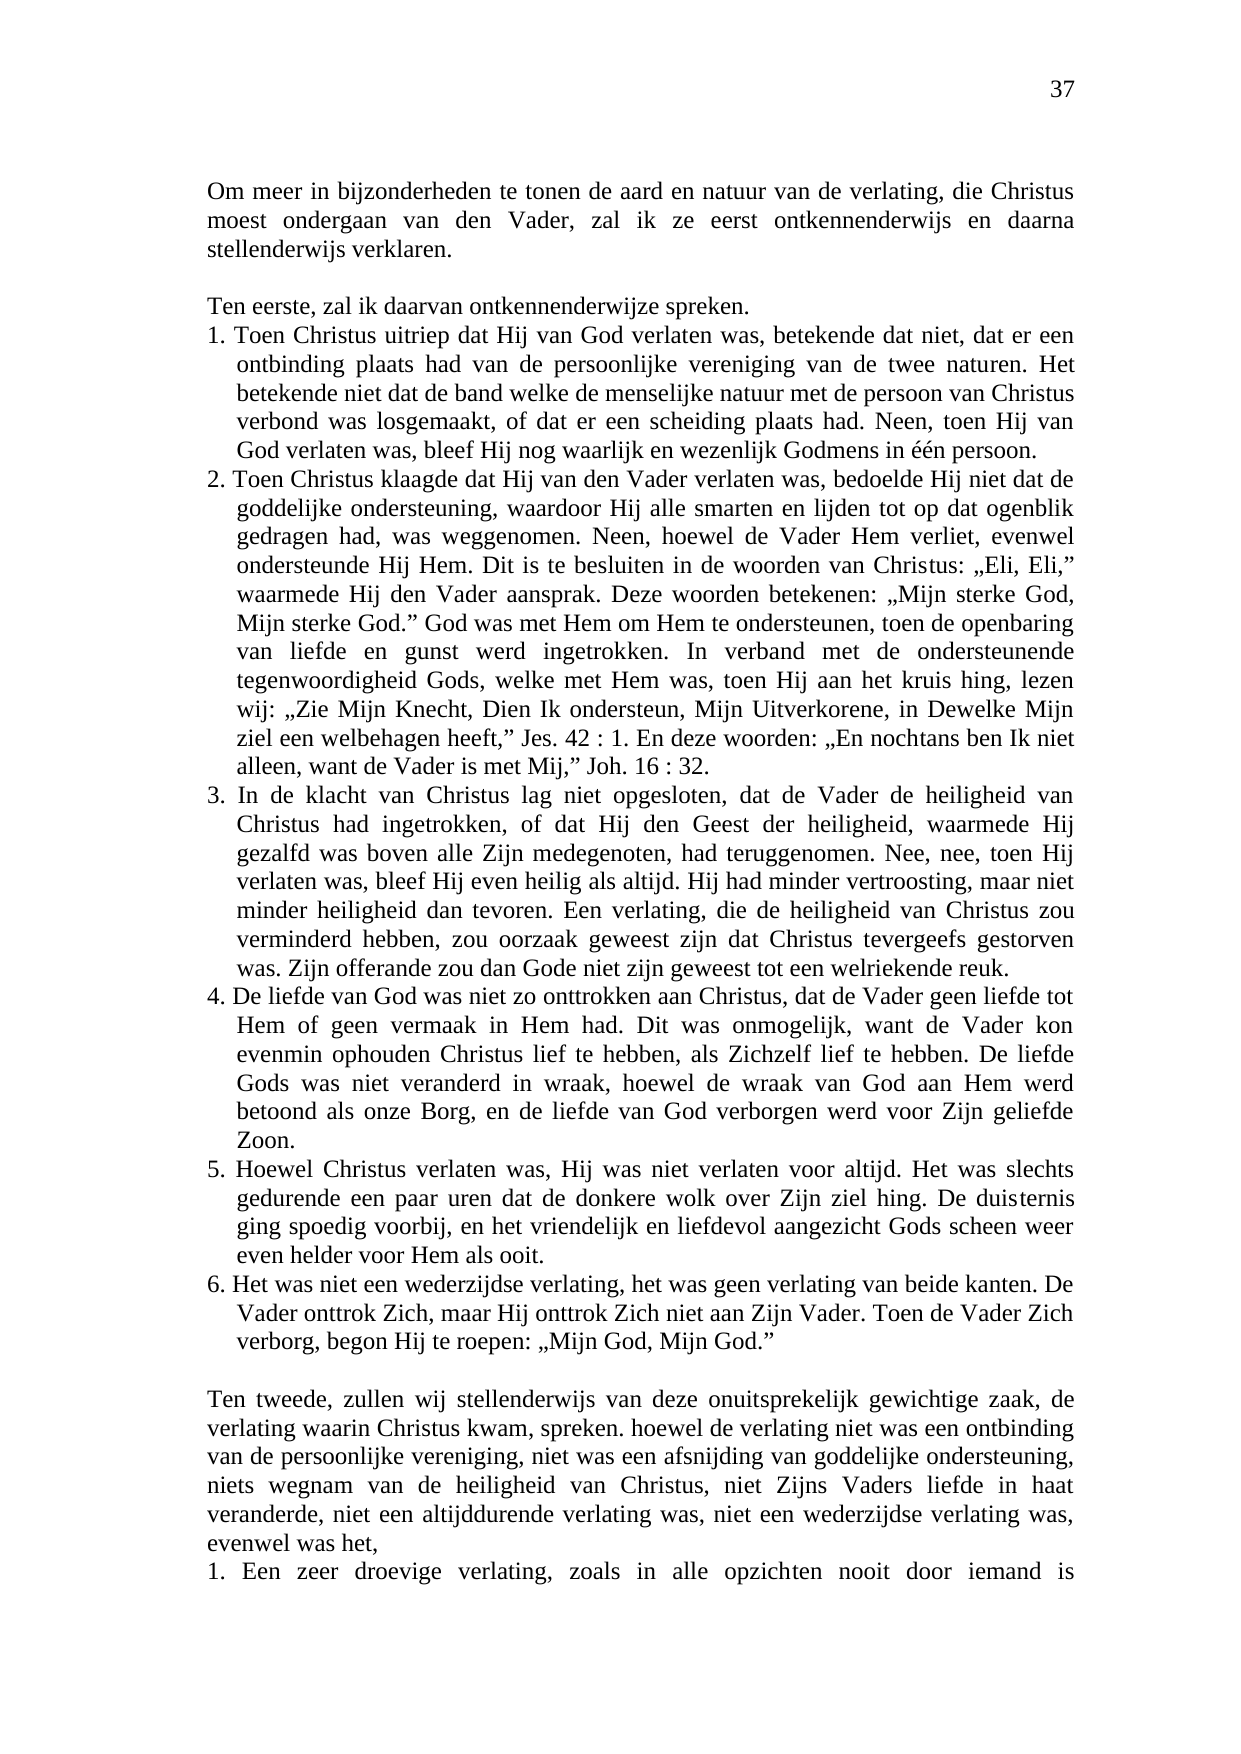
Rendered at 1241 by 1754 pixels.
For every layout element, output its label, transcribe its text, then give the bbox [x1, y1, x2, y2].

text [207, 1556, 1075, 1585]
text 5. Hoewel Christus verlaten was, Hij was niet verlaten voor altijd. Het was slechts gedurende een paar uren dat de donkere wolk over Zijn ziel hing. De duisternis ging spoedig voorbij, en het vriendelijk en liefdevol aangezicht Gods scheen weer even helder voor Hem als ooit. [207, 1154, 1075, 1269]
text 6. Het was niet een wederzijdse verlating, het was geen verlating van beide kanten. De Vader onttrok Zich, maar Hij onttrok Zich niet aan Zijn Vader. Toen de Vader Zich verborg, begon Hij te roepen: „Mijn God, Mijn God.” [207, 1269, 1075, 1355]
text Ten eerste, zal ik daarvan ontkennenderwijze spreken. [207, 291, 1075, 320]
text Om meer in bijzonderheden te tonen de aard en natuur van de verlating, die Christus moest ondergaan van den Vader, zal ik ze eerst ontkennenderwijs en daarna stellenderwijs verklaren. [207, 176, 1075, 263]
text 3. In de klacht van Christus lag niet opgesloten, dat de Vader de heiligheid van Christus had ingetrokken, of dat Hij den Geest der heiligheid, waarmede Hij gezalfd was boven alle Zijn medegenoten, had teruggenomen. Nee, nee, toen Hij verlaten was, bleef Hij even heilig als altijd. Hij had minder vertroosting, maar niet minder heiligheid dan tevoren. Een verlating, die de heiligheid van Christus zou verminderd hebben, zou oorzaak geweest zijn dat Christus tevergeefs gestorven was. Zijn offerande zou dan Gode niet zijn geweest tot een welriekende reuk. [207, 780, 1075, 981]
text 2. Toen Christus klaagde dat Hij van den Vader verlaten was, bedoelde Hij niet dat de goddelijke ondersteuning, waardoor Hij alle smarten en lijden tot op dat ogenblik gedragen had, was weggenomen. Neen, hoewel de Vader Hem verliet, evenwel ondersteunde Hij Hem. Dit is te besluiten in de woorden van Christus: „Eli, Eli,” waarmede Hij den Vader aansprak. Deze woorden betekenen: „Mijn sterke God, Mijn sterke God.” God was met Hem om Hem te ondersteunen, toen de openbaring van liefde en gunst werd ingetrokken. In verband met de ondersteunende tegenwoordigheid Gods, welke met Hem was, toen Hij aan het kruis hing, lezen wij: „Zie Mijn Knecht, Dien Ik ondersteun, Mijn Uitverkorene, in Dewelke Mijn ziel een welbehagen heeft,” Jes. 42 : 1. En deze woorden: „En nochtans ben Ik niet alleen, want de Vader is met Mij,” Joh. 16 : 32. [207, 464, 1075, 780]
text 1. Toen Christus uitriep dat Hij van God verlaten was, betekende dat niet, dat er een ontbinding plaats had van de persoonlijke vereniging van de twee naturen. Het betekende niet dat de band welke de menselijke natuur met de persoon van Christus verbond was losgemaakt, of dat er een scheiding plaats had. Neen, toen Hij van God verlaten was, bleef Hij nog waarlijk en wezenlijk Godmens in één persoon. [207, 320, 1075, 464]
text 4. De liefde van God was niet zo onttrokken aan Christus, dat de Vader geen liefde tot Hem of geen vermaak in Hem had. Dit was onmogelijk, want de Vader kon evenmin ophouden Christus lief te hebben, als Zichzelf lief te hebben. De liefde Gods was niet veranderd in wraak, hoewel de wraak van God aan Hem werd betoond als onze Borg, en de liefde van God verborgen werd voor Zijn geliefde Zoon. [207, 981, 1075, 1154]
text Ten tweede, zullen wij stellenderwijs van deze onuitsprekelijk gewichtige zaak, de verlating waarin Christus kwam, spreken. hoewel de verlating niet was een ontbinding van de persoonlijke vereniging, niet was een afsnijding van goddelijke ondersteuning, niets wegnam van de heiligheid van Christus, niet Zijns Vaders liefde in haat veranderde, niet een altijddurende verlating was, niet een wederzijdse verlating was, evenwel was het, [207, 1384, 1075, 1556]
